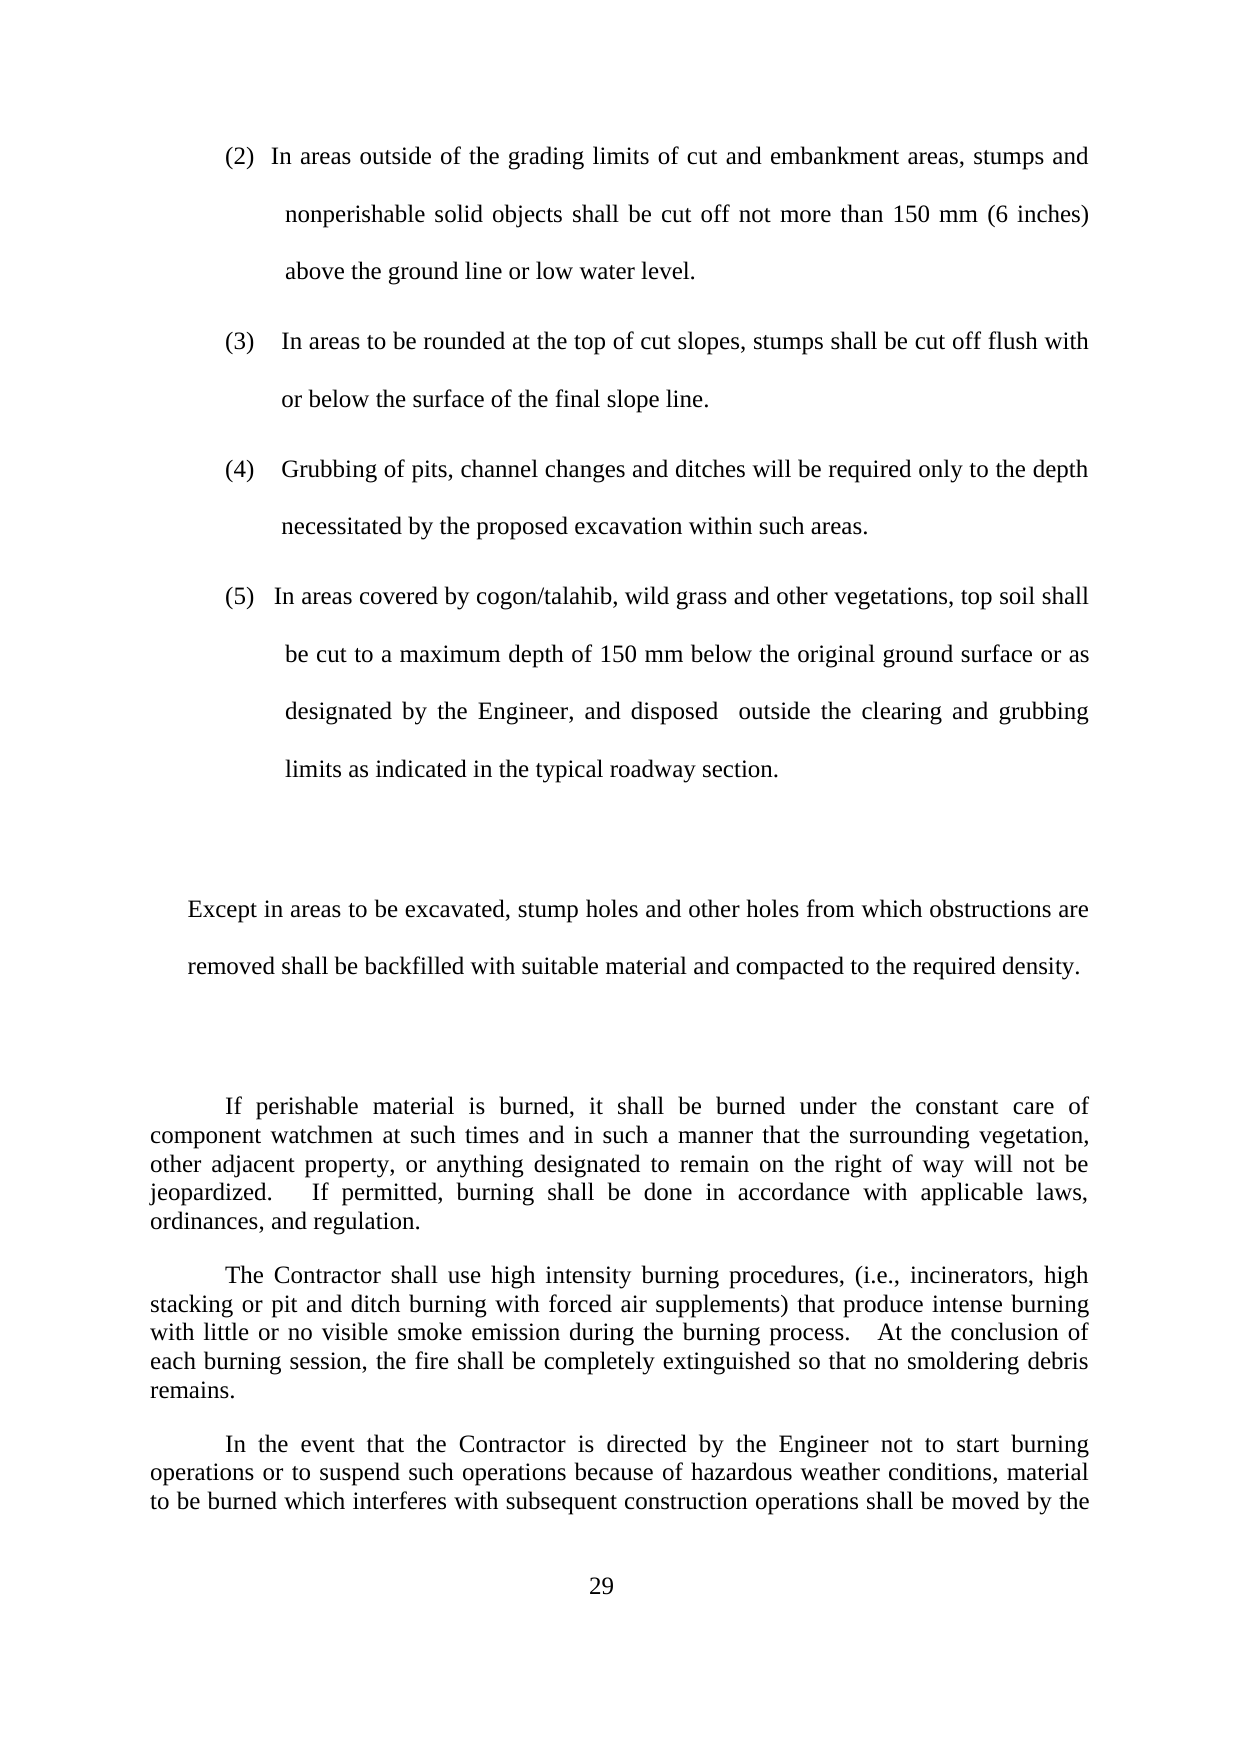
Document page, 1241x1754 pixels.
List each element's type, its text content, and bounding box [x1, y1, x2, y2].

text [150, 1429, 1090, 1515]
text (3) In areas to be rounded at the top of cut slopes, stumps shall be cut off flush with or below the surface of the final slope line. [225, 326, 1090, 412]
text (4) Grubbing of pits, channel changes and ditches will be required only to the depth necessitated by the proposed excavation within such areas. [225, 454, 1090, 540]
text The Contractor shall use high intensity burning procedures, (i.e., incinerators, high stacking or pit and ditch burning with forced air supplements) that produce intense burning with little or no visible smoke emission during the burning process. At the conclusion of each burning session, the fire shall be completely extinguished so that no smoldering debris remains. [150, 1260, 1090, 1404]
text Except in areas to be excavated, stump holes and other holes from which obstructions are removed shall be backfilled with suitable material and compacted to the required density. [187, 894, 1090, 980]
text If perishable material is burned, it shall be burned under the constant care of component watchmen at such times and in such a manner that the surrounding vegetation, other adjacent property, or anything designated to remain on the right of way will not be jeopardized. If permitted, burning shall be done in accordance with applicable laws, ordinances, and regulation. [150, 1091, 1090, 1235]
text (2) In areas outside of the grading limits of cut and embankment areas, stumps and nonperishable solid objects shall be cut off not more than 150 mm (6 inches) above the ground line or low water level. [225, 141, 1090, 285]
text (5) In areas covered by cogon/talahib, wild grass and other vegetations, top soil shall be cut to a maximum depth of 150 mm below the original ground surface or as designated by the Engineer, and disposed outside the clearing and grubbing limits as indicated in the typical roadway section. [225, 581, 1090, 782]
